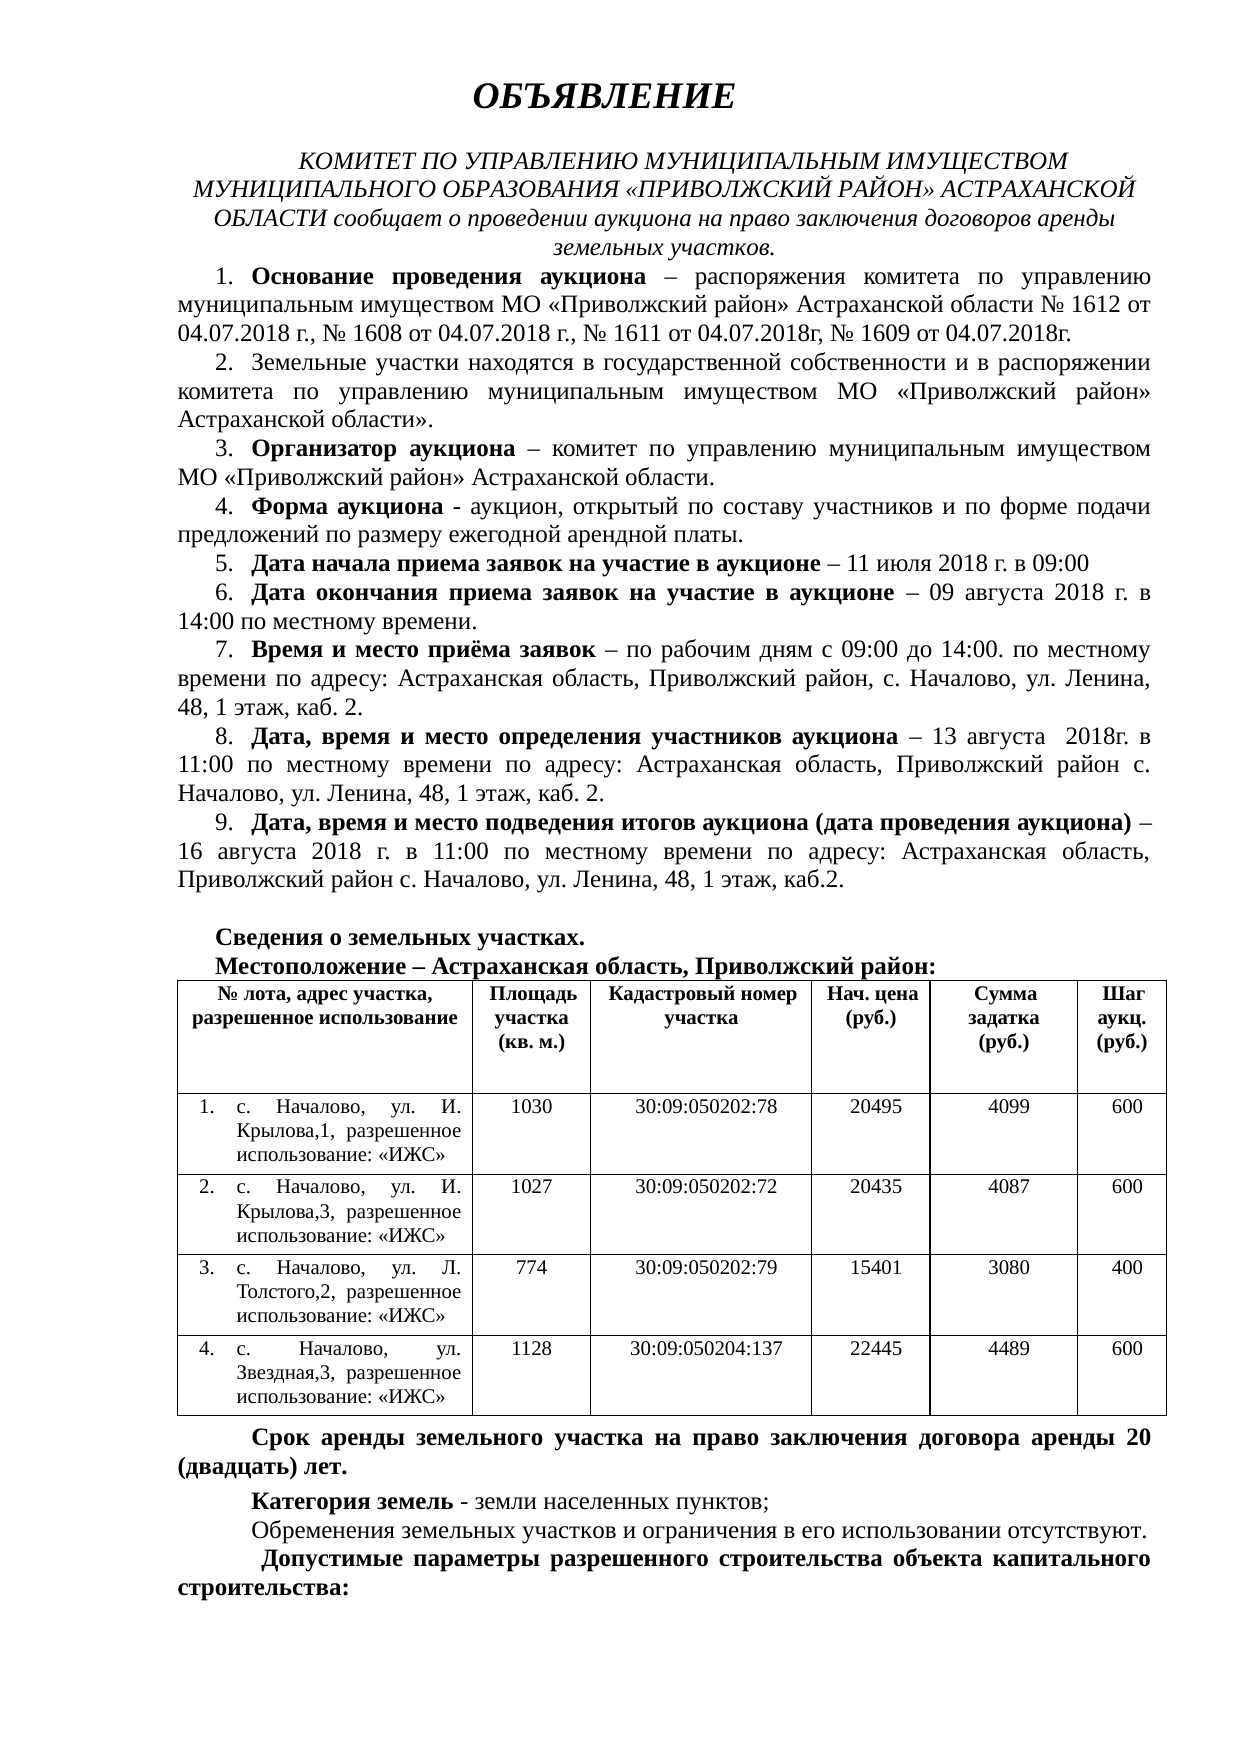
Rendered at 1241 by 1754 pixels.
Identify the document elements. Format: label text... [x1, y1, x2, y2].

table_cell 3080 [931, 1255, 1077, 1334]
table_cell 20495 [812, 1094, 929, 1173]
table_cell 774 [473, 1255, 590, 1334]
text КОМИТЕТ ПО УПРАВЛЕНИЮ МУНИЦИПАЛЬНЫМ ИМУЩЕСТВОМ МУНИЦИПАЛЬНОГО ОБРАЗОВАНИЯ «ПРИВОЛЖСКИЙ РАЙОН» АСТРАХАНСКОЙ ОБЛАСТИ сообщает о проведении аукциона на право заключения договоров аренды земельных участков. [177, 146, 1152, 261]
table_cell 600 [1078, 1175, 1166, 1254]
table_cell 15401 [812, 1255, 929, 1334]
table_header Кадастровый номер участка [591, 981, 811, 1093]
table_cell с. Началово, ул. Звездная,3, разрешенное использование: «ИЖС» [178, 1336, 472, 1415]
table_cell 4489 [931, 1336, 1077, 1415]
table_cell 4087 [931, 1175, 1077, 1254]
table_cell с. Началово, ул. И. Крылова,3, разрешенное использование: «ИЖС» [178, 1175, 472, 1254]
table_cell 1027 [473, 1175, 590, 1254]
list Дата начала приема заявок на участие в аукционе – 11 июля 2018 г. в 09:00 [177, 548, 1152, 577]
list Земельные участки находятся в государственной собственности и в распоряжении комитета по управлению муниципальным имуществом МО «Приволжский район» Астраханской области». [177, 347, 1152, 433]
list Дата окончания приема заявок на участие в аукционе – 09 августа 2018 г. в 14:00 по местному времени. [177, 577, 1152, 634]
table_cell 600 [1078, 1094, 1166, 1173]
list Время и место приёма заявок – по рабочим дням с 09:00 до 14:00. по местному времени по адресу: Астраханская область, Приволжский район, с. Началово, ул. Ленина, 48, 1 этаж, каб. 2. [177, 634, 1152, 721]
table_header Шаг аукц. (руб.) [1078, 981, 1166, 1093]
list Дата, время и место определения участников аукциона – 13 августа 2018г. в 11:00 по местному времени по адресу: Астраханская область, Приволжский район с. Началово, ул. Ленина, 48, 1 этаж, каб. 2. [177, 721, 1152, 807]
table_cell 30:09:050202:78 [591, 1094, 811, 1173]
list Форма аукциона - аукцион, открытый по составу участников и по форме подачи предложений по размеру ежегодной арендной платы. [177, 491, 1152, 548]
table_cell 30:09:050202:79 [591, 1255, 811, 1334]
table_cell 20435 [812, 1175, 929, 1254]
text Срок аренды земельного участка на право заключения договора аренды 20 (двадцать) лет. [177, 1422, 1152, 1480]
table_header Площадь участка (кв. м.) [473, 981, 590, 1093]
table_cell с. Началово, ул. И. Крылова,1, разрешенное использование: «ИЖС» [178, 1094, 472, 1173]
list Основание проведения аукциона – распоряжения комитета по управлению муниципальным имуществом МО «Приволжский район» Астраханской области № 1612 от 04.07.2018 г., № 1608 от 04.07.2018 г., № 1611 от 04.07.2018г, № 1609 от 04.07.2018г. [177, 261, 1152, 347]
table_header № лота, адрес участка, разрешенное использование [178, 981, 472, 1093]
table_cell 22445 [812, 1336, 929, 1415]
list Сведения о земельных участках. [215, 922, 1152, 951]
table_cell 30:09:050202:72 [591, 1175, 811, 1254]
table_header Нач. цена (руб.) [812, 981, 929, 1093]
table_cell 600 [1078, 1336, 1166, 1415]
table_cell с. Началово, ул. Л. Толстого,2, разрешенное использование: «ИЖС» [178, 1255, 472, 1334]
table_cell 4099 [931, 1094, 1077, 1173]
table_cell 1030 [473, 1094, 590, 1173]
text Обременения земельных участков и ограничения в его использовании отсутствуют. [177, 1515, 1152, 1543]
list Организатор аукциона – комитет по управлению муниципальным имуществом МО «Приволжский район» Астраханской области. [177, 433, 1152, 491]
text ОБЪЯВЛЕНИЕ [177, 74, 1152, 117]
table_cell 400 [1078, 1255, 1166, 1334]
table_cell 30:09:050204:137 [591, 1336, 811, 1415]
table_header Сумма задатка (руб.) [931, 981, 1077, 1093]
text Категория земель - земли населенных пунктов; [177, 1486, 1152, 1515]
text Допустимые параметры разрешенного строительства объекта капитального строительства: [177, 1543, 1152, 1601]
list Местоположение – Астраханская область, Приволжский район: [177, 951, 1152, 979]
list Дата, время и место подведения итогов аукциона (дата проведения аукциона) – 16 августа 2018 г. в 11:00 по местному времени по адресу: Астраханская область, Приволжский район с. Началово, ул. Ленина, 48, 1 этаж, каб.2. [177, 807, 1152, 893]
table_cell 1128 [473, 1336, 590, 1415]
